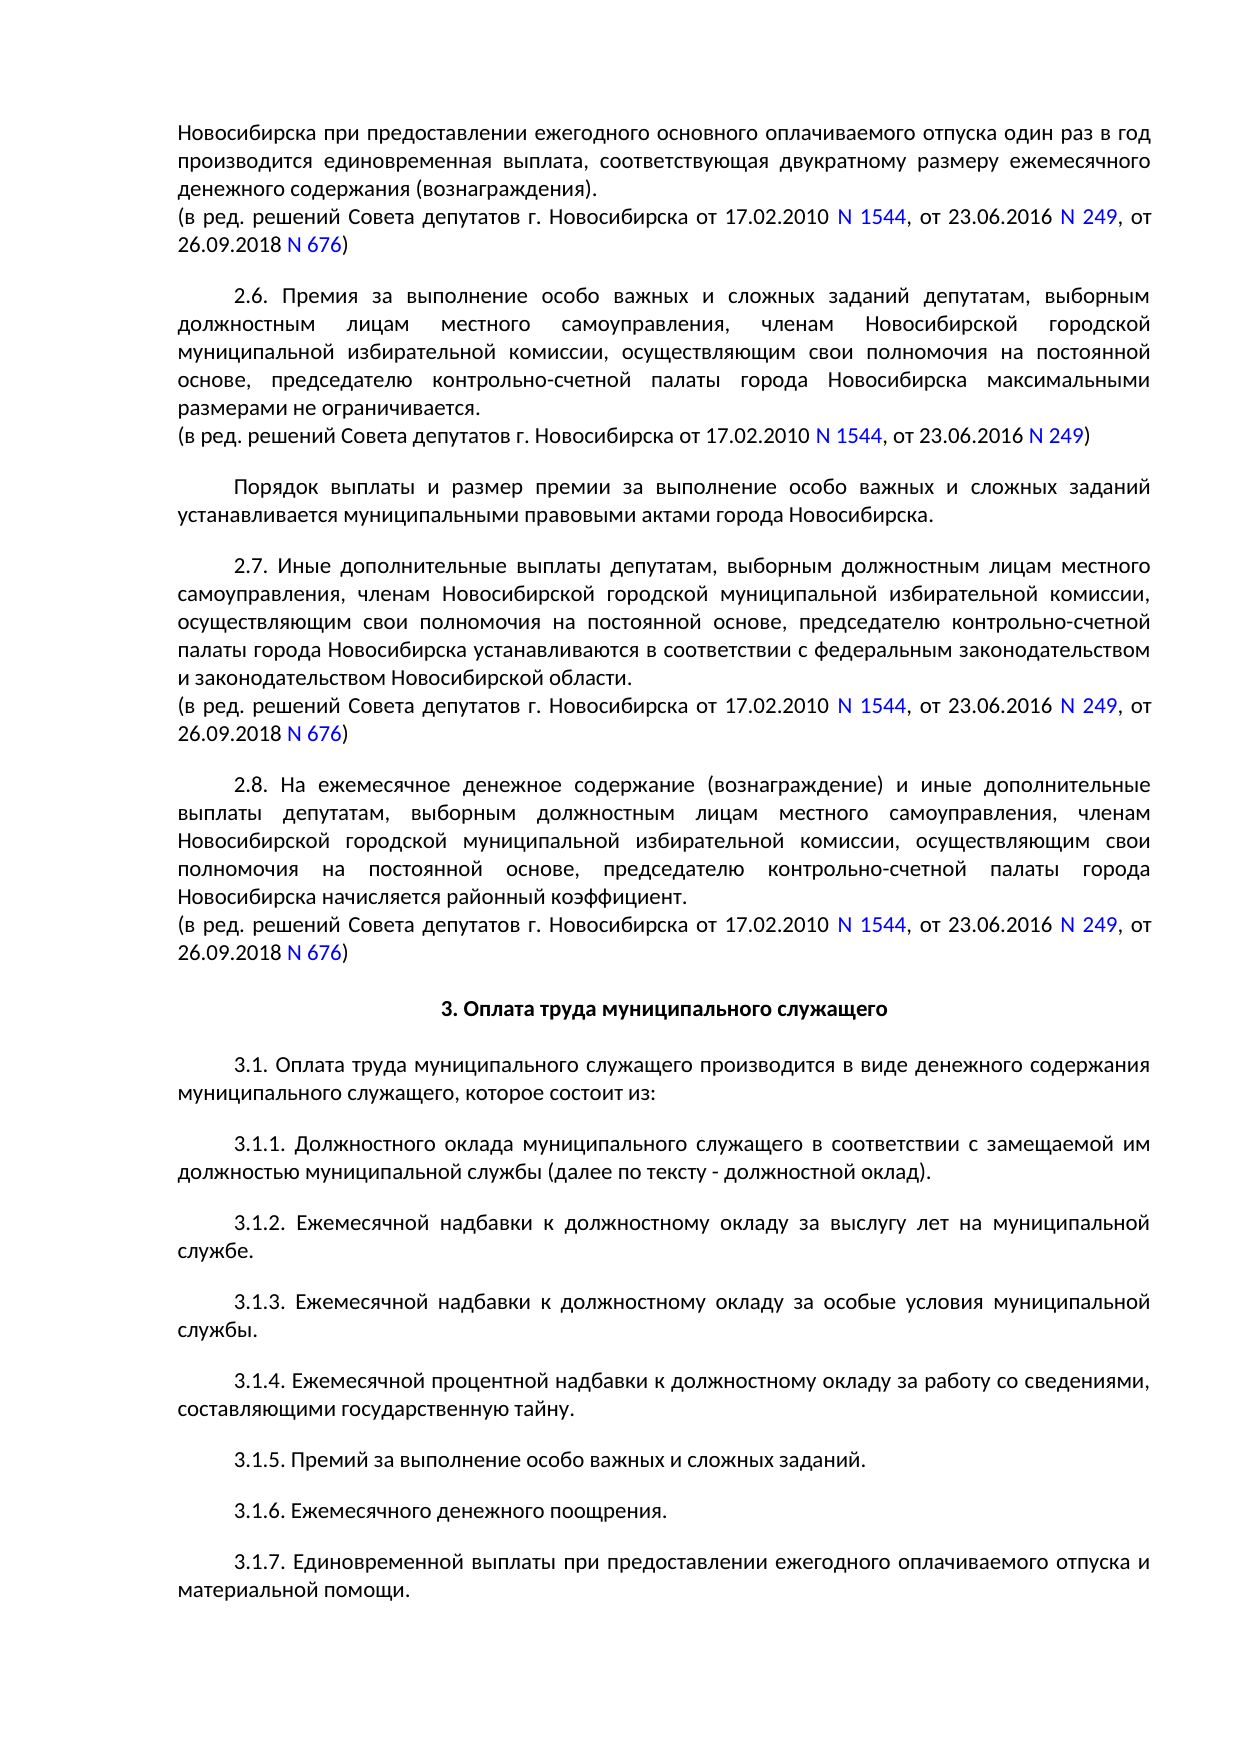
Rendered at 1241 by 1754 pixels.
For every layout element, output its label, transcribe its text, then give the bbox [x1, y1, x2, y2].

text 3.1.6. Ежемесячного денежного поощрения. [177, 1496, 1152, 1524]
text 3.1.3. Ежемесячной надбавки к должностному окладу за особые условия муниципальной службы. [177, 1287, 1152, 1343]
text 3.1.7. Единовременной выплаты при предоставлении ежегодного оплачиваемого отпуска и материальной помощи. [177, 1547, 1152, 1603]
text 3.1.4. Ежемесячной процентной надбавки к должностному окладу за работу со сведениями, составляющими государственную тайну. [177, 1366, 1152, 1422]
text 3.1.2. Ежемесячной надбавки к должностному окладу за выслугу лет на муниципальной службе. [177, 1208, 1152, 1264]
text 3.1.5. Премий за выполнение особо важных и сложных заданий. [177, 1445, 1152, 1473]
text Порядок выплаты и размер премии за выполнение особо важных и сложных заданий устанавливается муниципальными правовыми актами города Новосибирска. [177, 472, 1152, 528]
text 3.1.1. Должностного оклада муниципального служащего в соответствии с замещаемой им должностью муниципальной службы (далее по тексту - должностной оклад). [177, 1129, 1152, 1185]
text 2.6. Премия за выполнение особо важных и сложных заданий депутатам, выборным должностным лицам местного самоуправления, членам Новосибирской городской муниципальной избирательной комиссии, осуществляющим свои полномочия на постоянной основе, председателю контрольно-счетной палаты города Новосибирска максимальными размерами не ограничивается. [177, 281, 1152, 421]
title 3. Оплата труда муниципального служащего [177, 994, 1152, 1022]
text (в ред. решений Совета депутатов г. Новосибирска от 17.02.2010 N 1544, от 23.06.2016 N 249, от 26.09.2018 N 676) [177, 910, 1152, 966]
text 3.1. Оплата труда муниципального служащего производится в виде денежного содержания муниципального служащего, которое состоит из: [177, 1050, 1152, 1106]
text 2.8. На ежемесячное денежное содержание (вознаграждение) и иные дополнительные выплаты депутатам, выборным должностным лицам местного самоуправления, членам Новосибирской городской муниципальной избирательной комиссии, осуществляющим свои полномочия на постоянной основе, председателю контрольно-счетной палаты города Новосибирска начисляется районный коэффициент. [177, 770, 1152, 910]
text 2.7. Иные дополнительные выплаты депутатам, выборным должностным лицам местного самоуправления, членам Новосибирской городской муниципальной избирательной комиссии, осуществляющим свои полномочия на постоянной основе, председателю контрольно-счетной палаты города Новосибирска устанавливаются в соответствии с федеральным законодательством и законодательством Новосибирской области. [177, 551, 1152, 691]
text (в ред. решений Совета депутатов г. Новосибирска от 17.02.2010 N 1544, от 23.06.2016 N 249, от 26.09.2018 N 676) [177, 691, 1152, 747]
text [177, 118, 1152, 202]
text (в ред. решений Совета депутатов г. Новосибирска от 17.02.2010 N 1544, от 23.06.2016 N 249) [177, 421, 1152, 449]
text (в ред. решений Совета депутатов г. Новосибирска от 17.02.2010 N 1544, от 23.06.2016 N 249, от 26.09.2018 N 676) [177, 202, 1152, 258]
